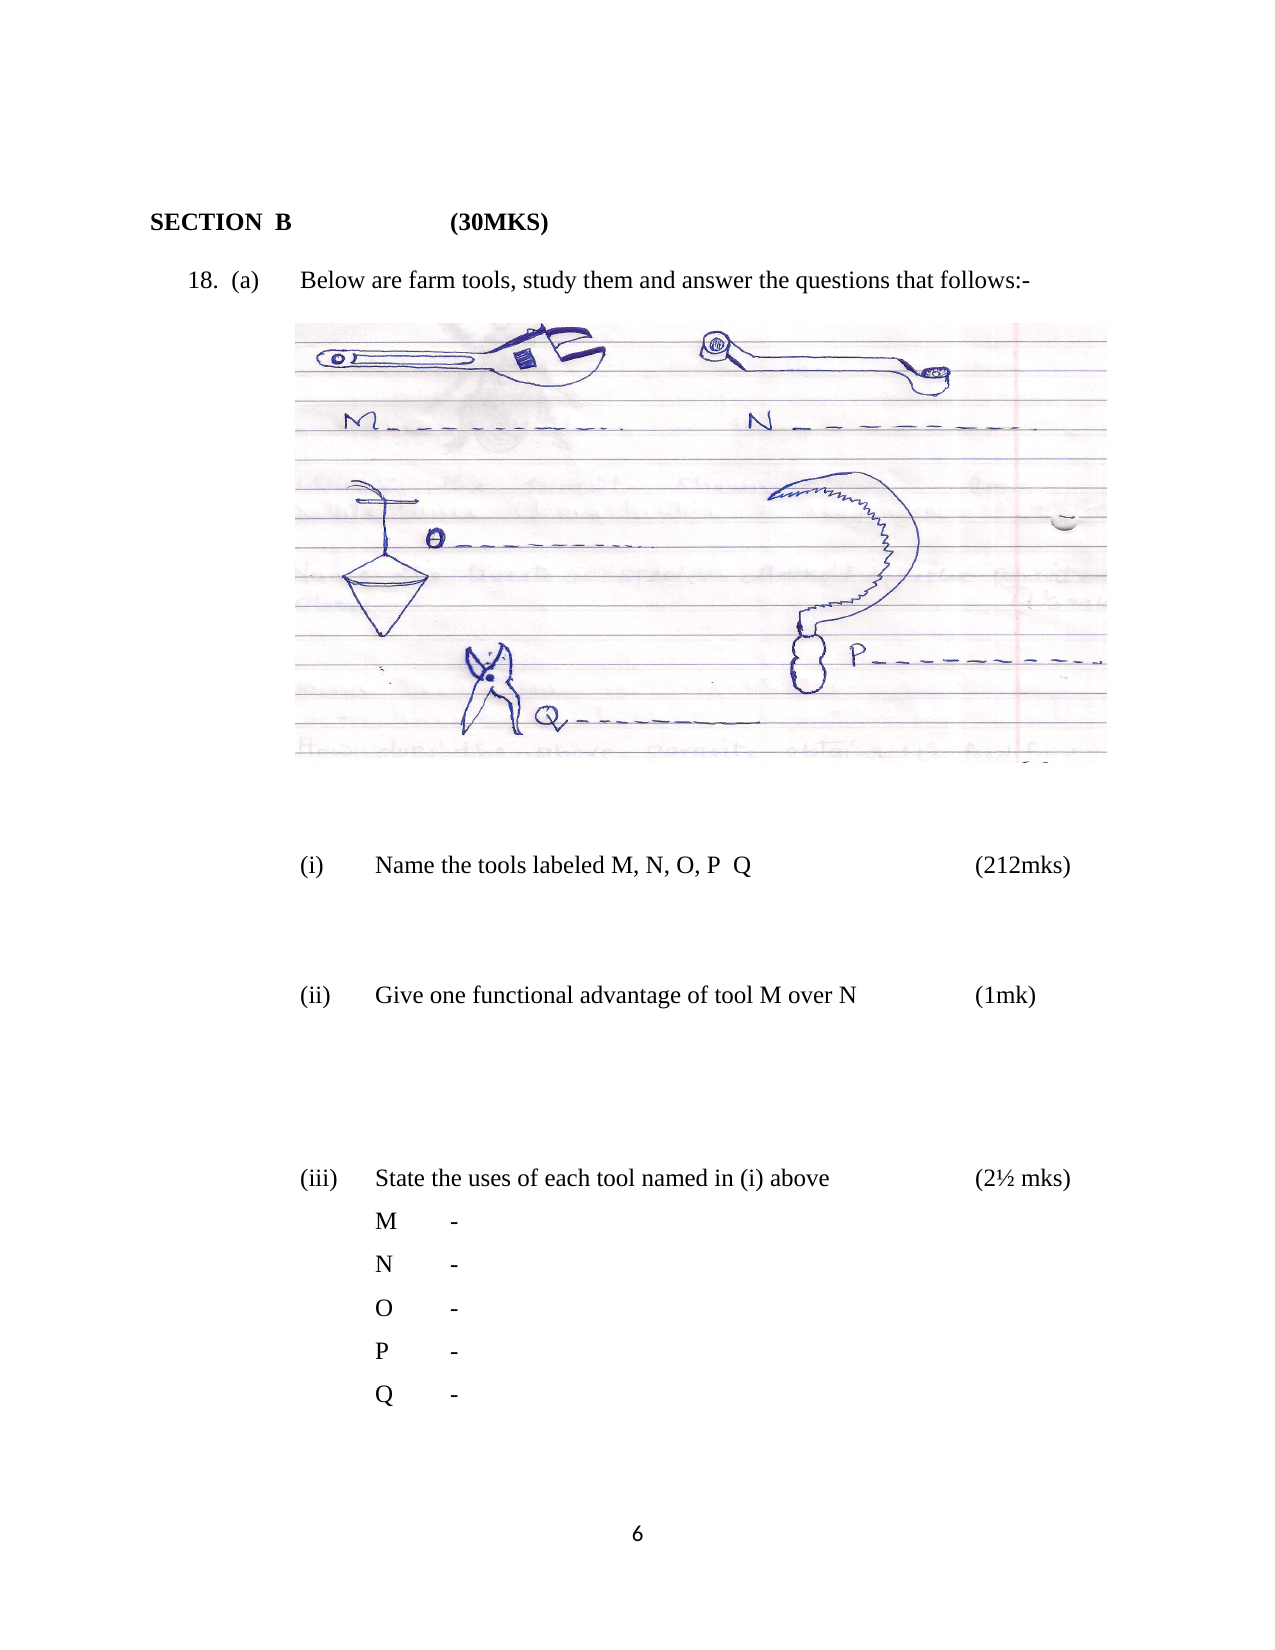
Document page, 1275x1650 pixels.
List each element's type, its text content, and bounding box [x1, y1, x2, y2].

text N - [375, 1249, 1125, 1278]
picture [295, 323, 1108, 761]
text O - [375, 1293, 1125, 1321]
list (a) Below are farm tools, study them and answer the questions that follows:- [187, 265, 1125, 294]
list Name the tools labeled M, N, O, P Q (212mks) [300, 851, 1125, 879]
text Q - [375, 1379, 1125, 1408]
text M - [375, 1206, 1125, 1235]
list Give one functional advantage of tool M over N (1mk) [300, 980, 1125, 1009]
list State the uses of each tool named in (i) above (2½ mks) [300, 1163, 1125, 1192]
text P - [375, 1336, 1125, 1364]
text SECTION B (30MKS) [150, 207, 1125, 236]
